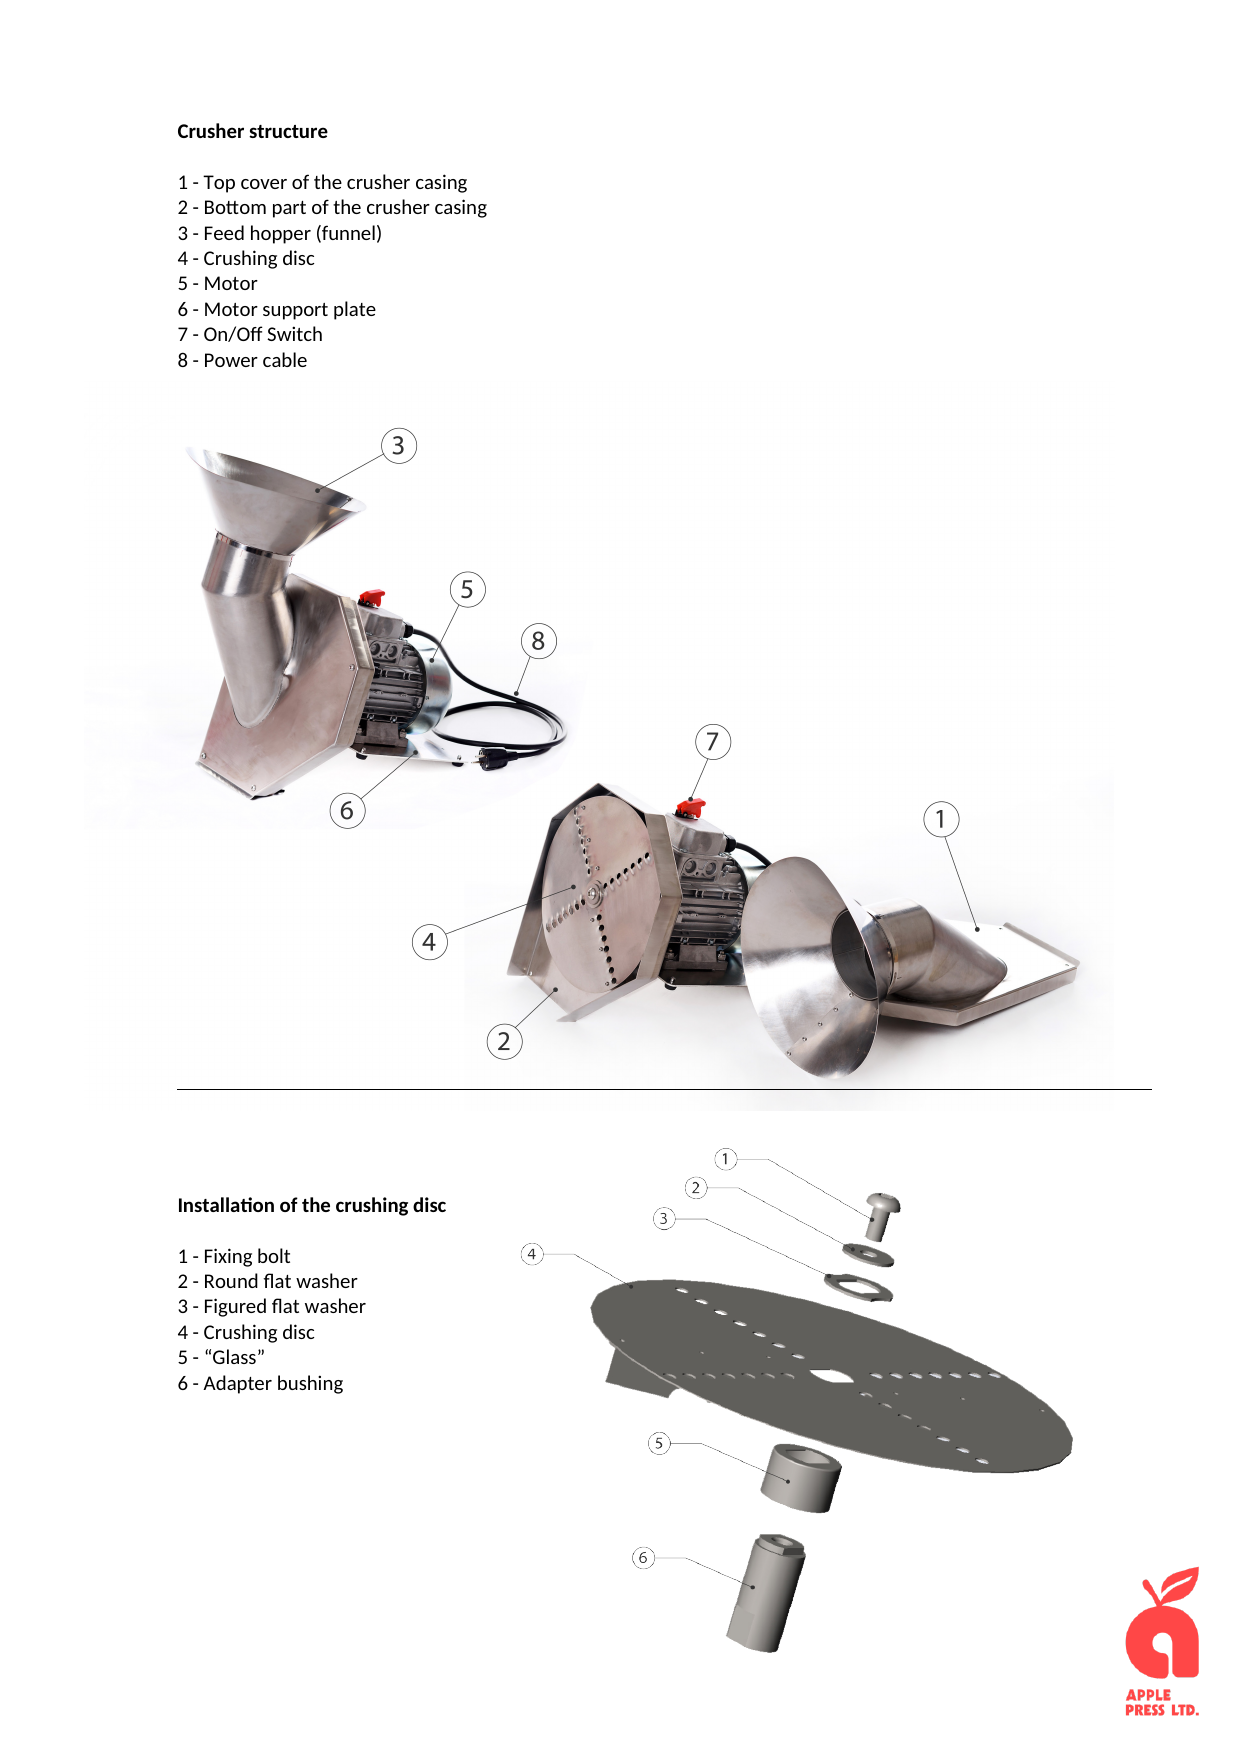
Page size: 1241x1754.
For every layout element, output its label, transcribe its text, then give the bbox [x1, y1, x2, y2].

text 5 - “Glass” [177, 1344, 1152, 1370]
picture [477, 1217, 1114, 1243]
text 2 - Round flat washer [177, 1268, 1152, 1294]
text Crusher structure [177, 118, 1152, 143]
text 3 - Figured flat washer [177, 1294, 1152, 1319]
text 6 - Motor support plate [177, 296, 1152, 321]
text 4 - Crushing disc [177, 1319, 1152, 1344]
text Installation of the crushing disc [177, 1192, 1152, 1217]
text 1 - Top cover of the crusher casing [177, 169, 1152, 194]
text 3 - Feed hopper (funnel) [177, 220, 1152, 245]
text 1 - Fixing bolt [177, 1243, 1152, 1268]
picture [477, 1395, 1241, 1726]
text 8 - Power cable [177, 347, 1152, 372]
text 5 - Motor [177, 271, 1152, 296]
text 7 - On/Off Switch [177, 321, 1152, 347]
text 4 - Crushing disc [177, 245, 1152, 271]
text 2 - Bottom part of the crusher casing [177, 194, 1152, 220]
picture [477, 1127, 1114, 1192]
text 6 - Adapter bushing [177, 1370, 1152, 1395]
